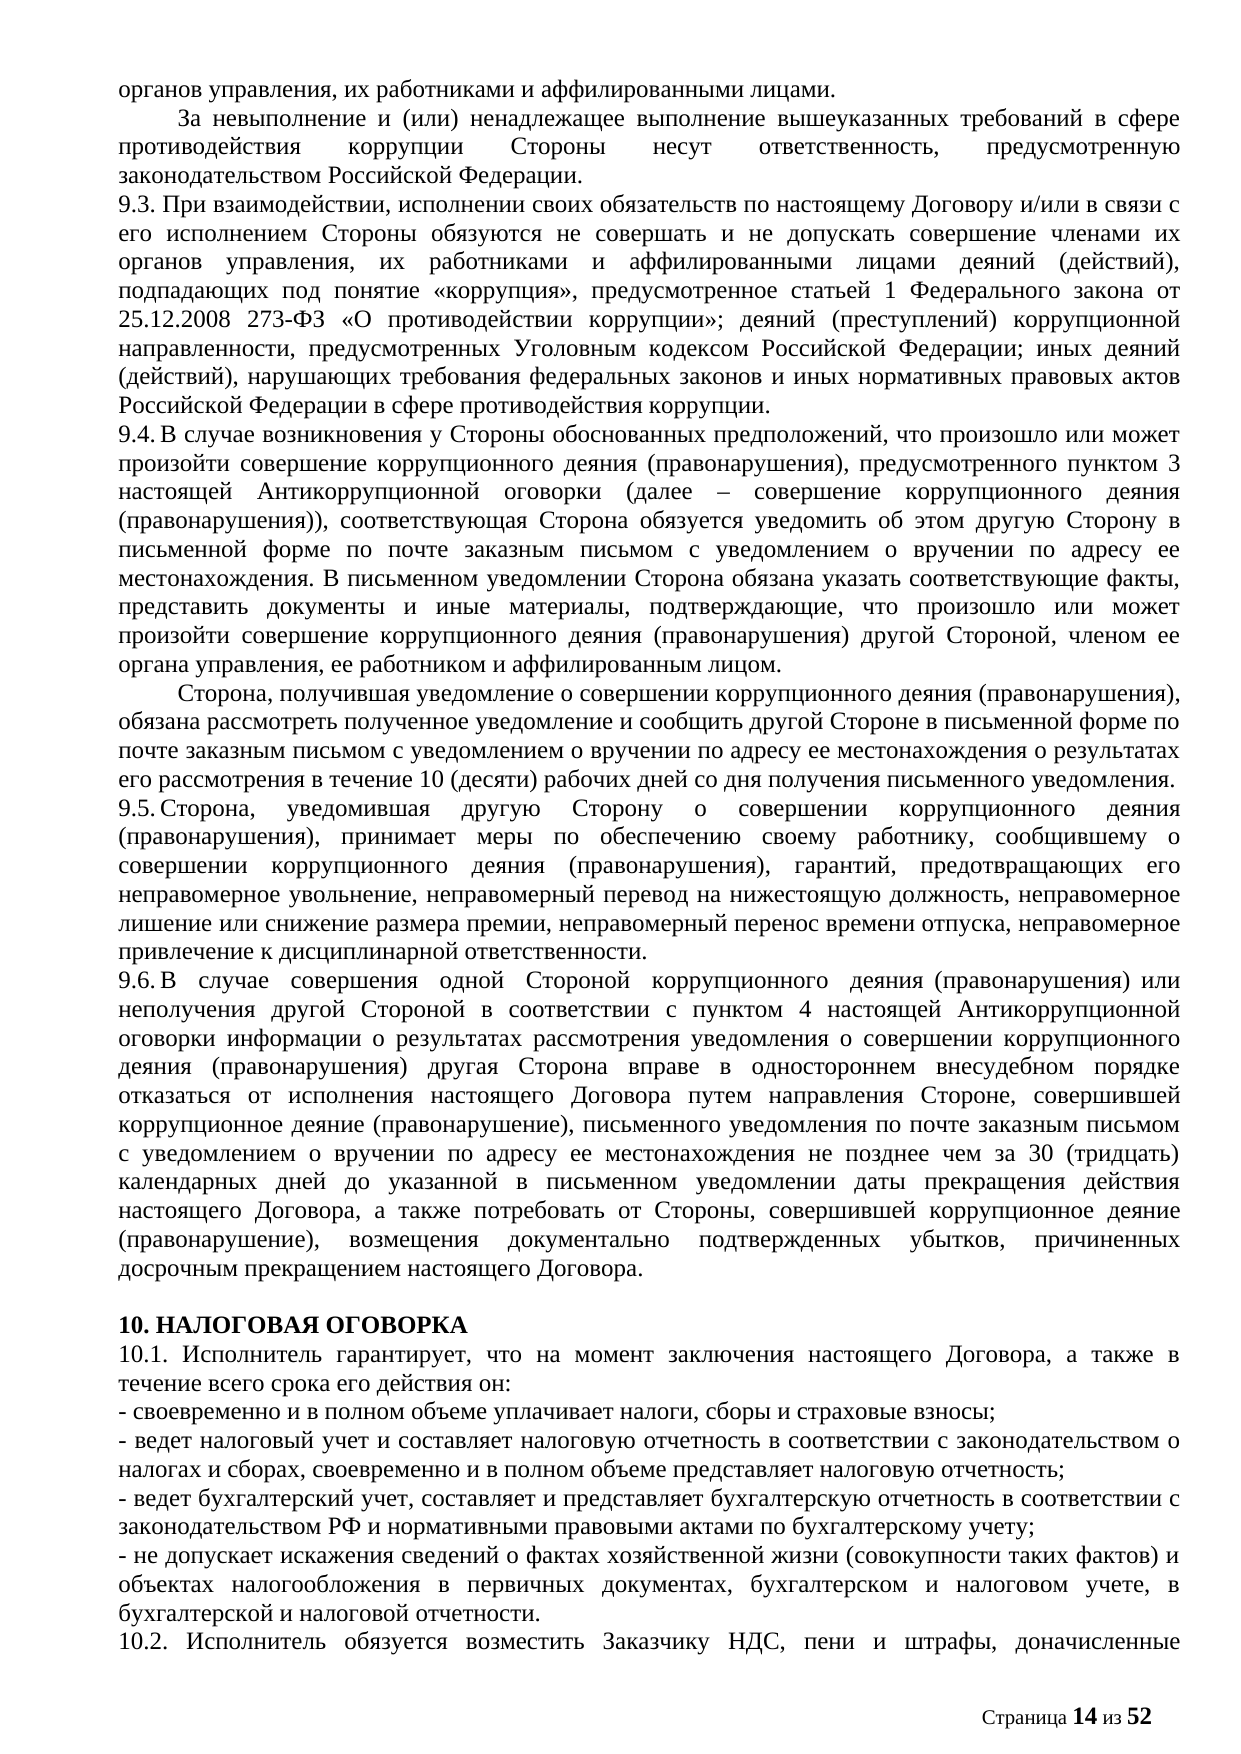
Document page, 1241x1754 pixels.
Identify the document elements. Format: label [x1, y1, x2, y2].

table_cell [118, 74, 1181, 1655]
